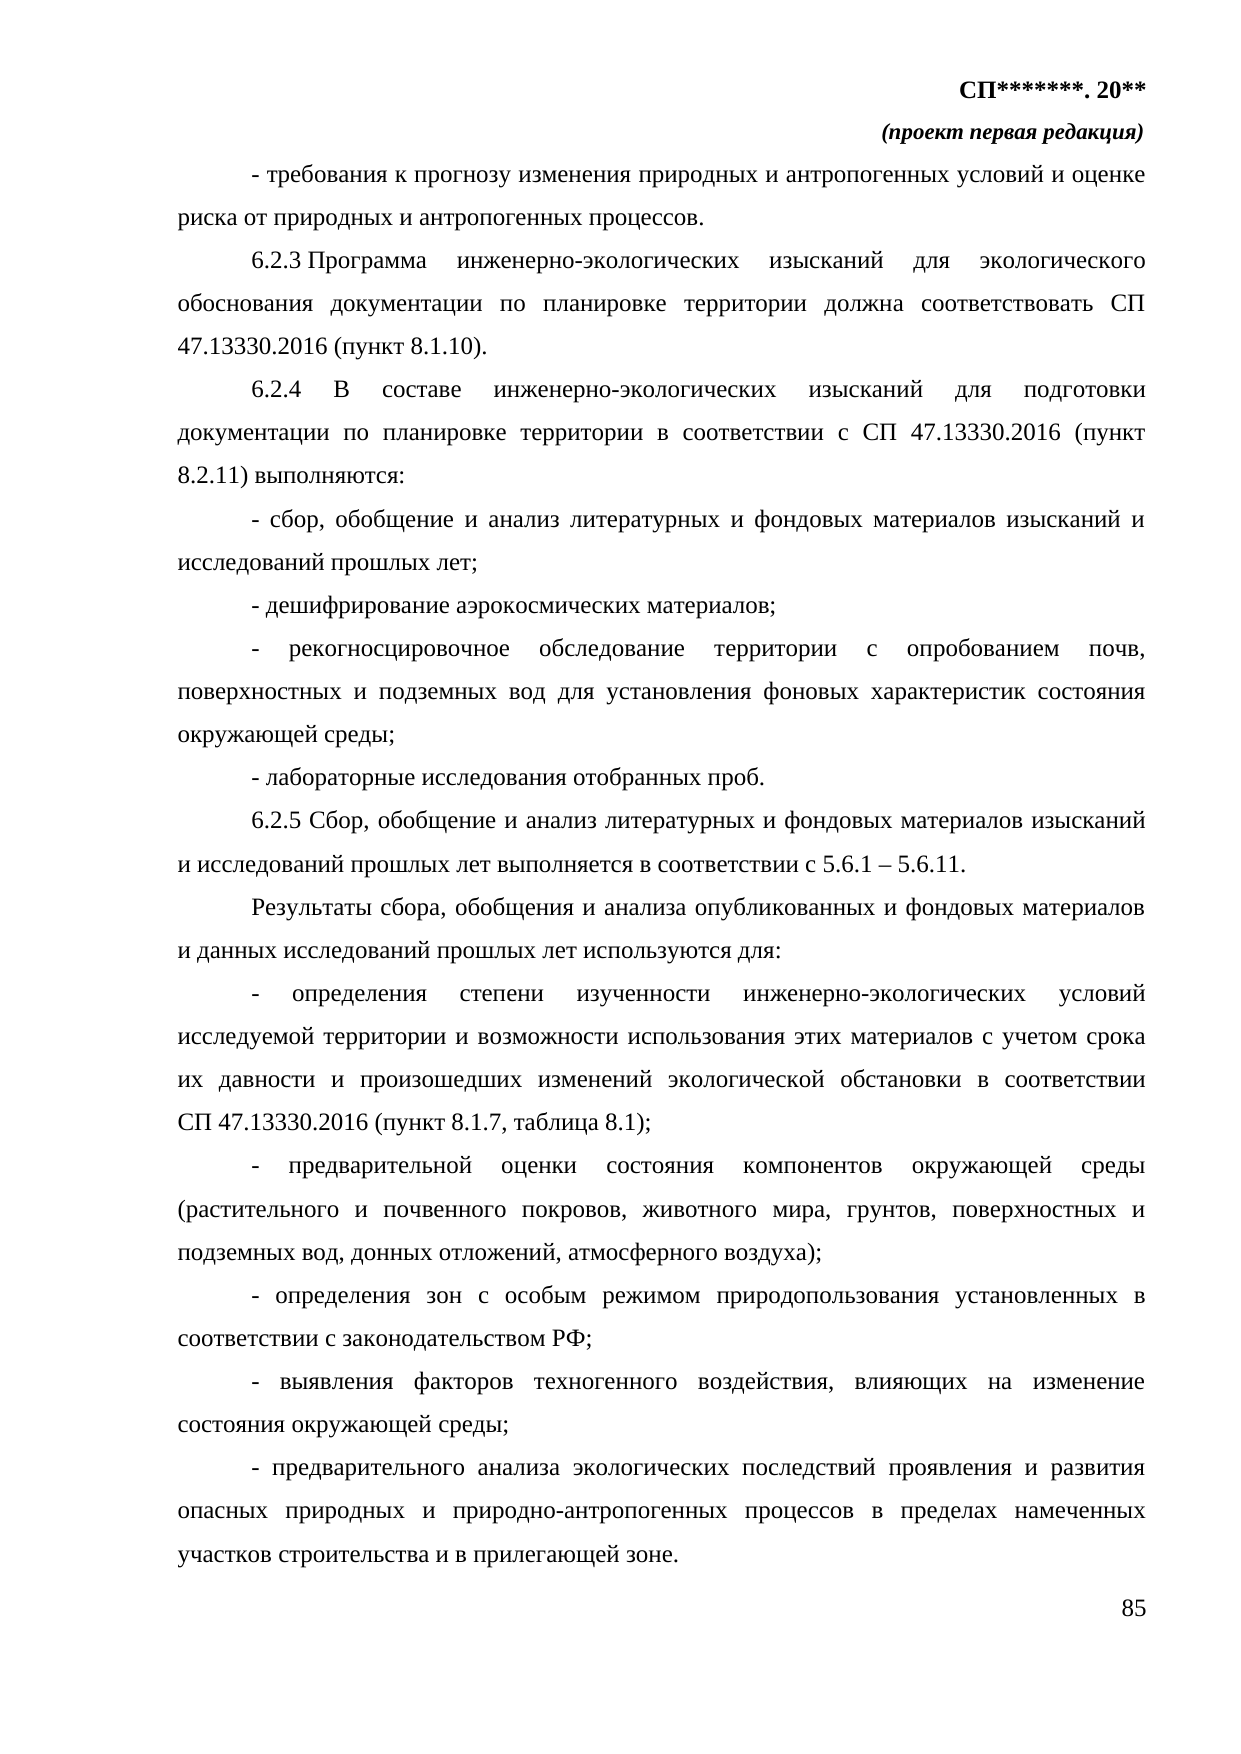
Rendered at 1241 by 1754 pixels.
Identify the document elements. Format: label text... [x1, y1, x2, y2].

text - выявления факторов техногенного воздействия, влияющих на изменение состояния окружающей среды; [177, 1366, 1146, 1438]
text - требования к прогнозу изменения природных и антропогенных условий и оценке риска от природных и антропогенных процессов. [177, 159, 1146, 231]
text Результаты сбора, обобщения и анализа опубликованных и фондовых материалов и данных исследований прошлых лет используются для: [177, 892, 1146, 964]
text - лабораторные исследования отобранных проб. [177, 762, 1146, 791]
text - дешифрирование аэрокосмических материалов; [177, 590, 1146, 619]
text 6.2.4 В составе инженерно-экологических изысканий для подготовки документации по планировке территории в соответствии с СП 47.13330.2016 (пункт 8.2.11) выполняются: [177, 374, 1146, 489]
text 6.2.5 Сбор, обобщение и анализ литературных и фондовых материалов изысканий и исследований прошлых лет выполняется в соответствии с 5.6.1 – 5.6.11. [177, 806, 1146, 877]
text - рекогносцировочное обследование территории с опробованием почв, поверхностных и подземных вод для установления фоновых характеристик состояния окружающей среды; [177, 633, 1146, 748]
text - сбор, обобщение и анализ литературных и фондовых материалов изысканий и исследований прошлых лет; [177, 504, 1146, 576]
text - определения зон с особым режимом природопользования установленных в соответствии с законодательством РФ; [177, 1280, 1146, 1352]
text - предварительного анализа экологических последствий проявления и развития опасных природных и природно-антропогенных процессов в пределах намеченных участков строительства и в прилегающей зоне. [177, 1452, 1146, 1567]
text 6.2.3 Программа инженерно-экологических изысканий для экологического обоснования документации по планировке территории должна соответствовать СП 47.13330.2016 (пункт 8.1.10). [177, 245, 1146, 360]
text - определения степени изученности инженерно-экологических условий исследуемой территории и возможности использования этих материалов с учетом срока их давности и произошедших изменений экологической обстановки в соответствии СП 47.13330.2016 (пункт 8.1.7, таблица 8.1); [177, 978, 1146, 1136]
text - предварительной оценки состояния компонентов окружающей среды (растительного и почвенного покровов, животного мира, грунтов, поверхностных и подземных вод, донных отложений, атмосферного воздуха); [177, 1151, 1146, 1266]
